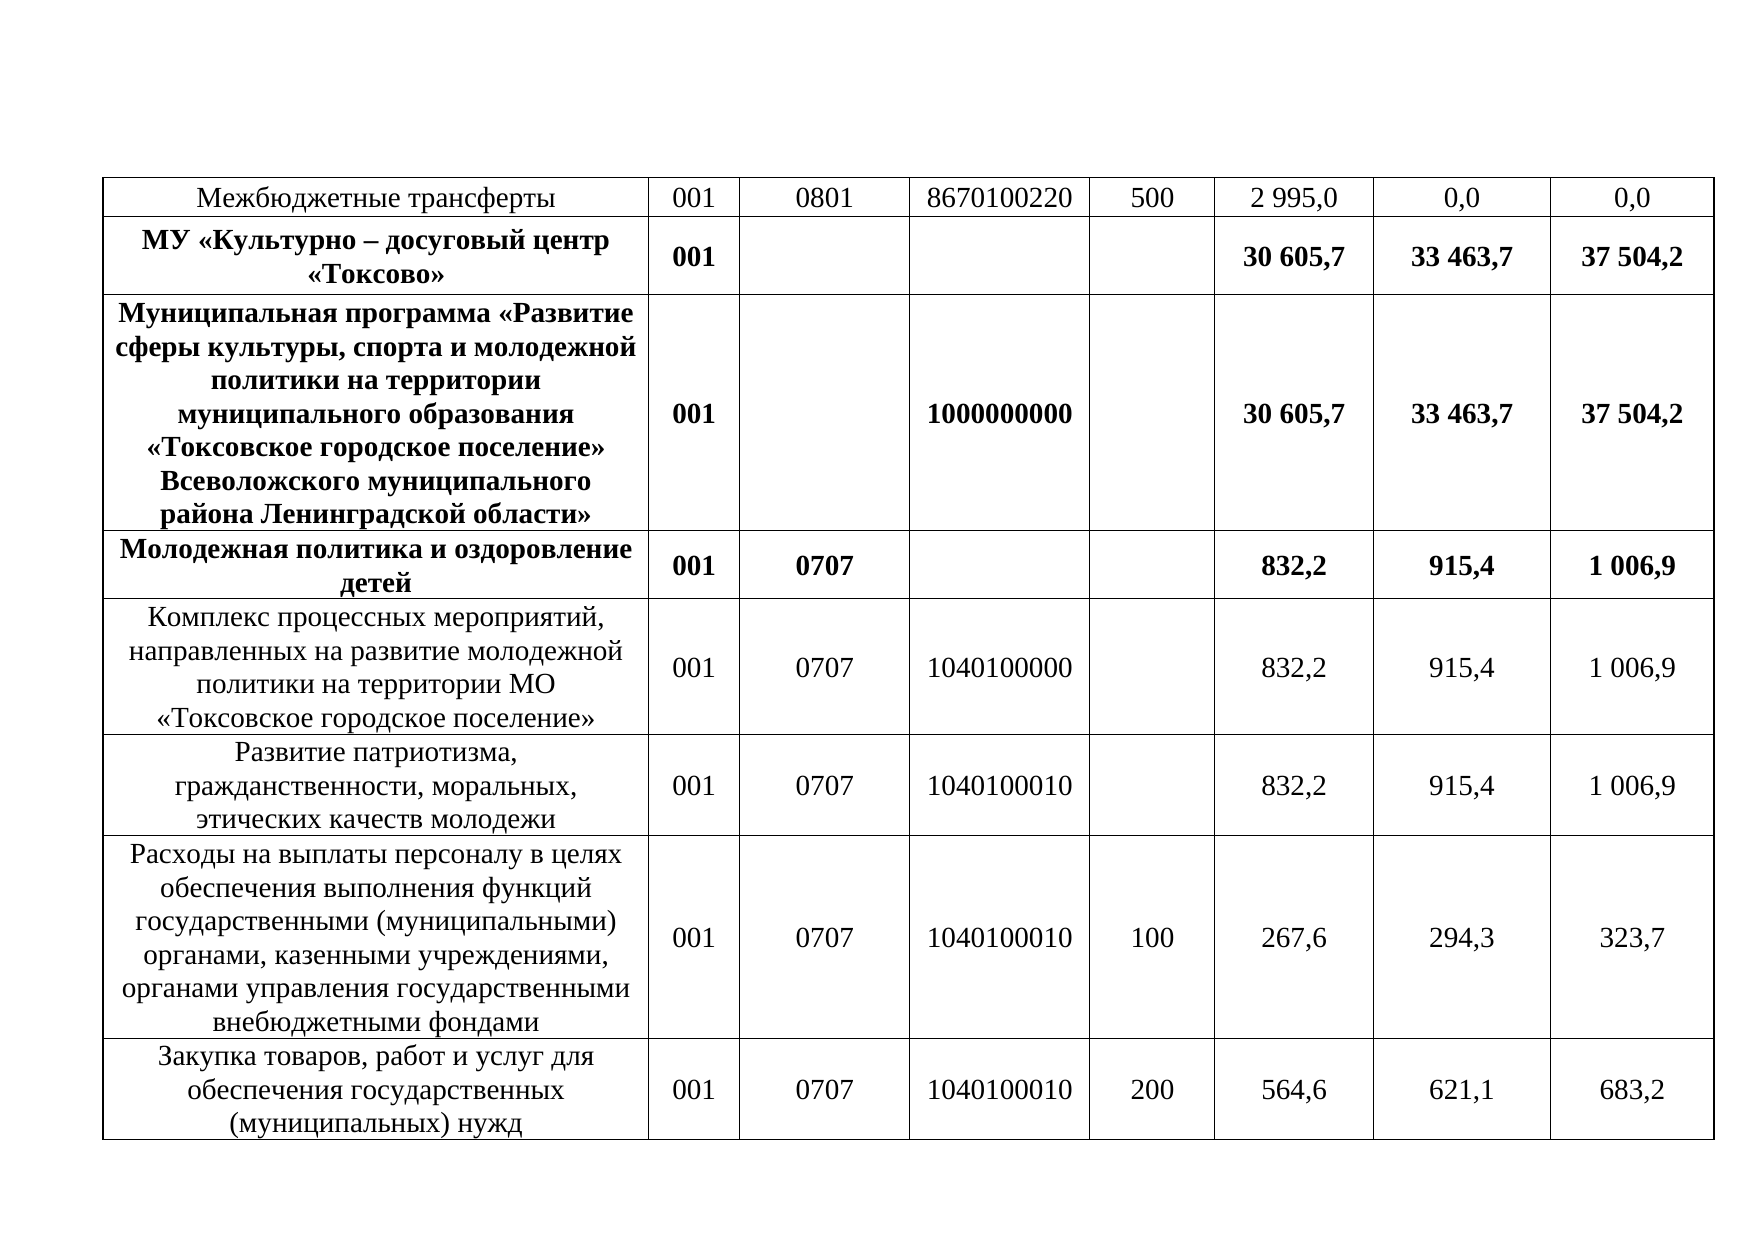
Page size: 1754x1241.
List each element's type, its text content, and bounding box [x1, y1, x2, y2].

table_cell 100 [1090, 836, 1214, 1037]
table_cell 37 504,2 [1551, 295, 1713, 530]
table_cell 0707 [740, 599, 909, 733]
table_cell 294,3 [1374, 836, 1550, 1037]
table_cell [1090, 735, 1214, 835]
table_cell 683,2 [1551, 1039, 1713, 1139]
table_cell Закупка товаров, работ и услуг для обеспечения государственных (муниципальных) нужд [104, 1039, 648, 1139]
table_cell [740, 217, 909, 294]
table_cell [1090, 599, 1214, 733]
table_cell 33 463,7 [1374, 295, 1550, 530]
table_cell 0,0 [1374, 178, 1550, 216]
table_cell 001 [649, 178, 739, 216]
table_cell 2 995,0 [1215, 178, 1373, 216]
table_cell 915,4 [1374, 735, 1550, 835]
table_cell 267,6 [1215, 836, 1373, 1037]
table_cell [1090, 217, 1214, 294]
table_cell 001 [649, 217, 739, 294]
table_cell 1040100000 [910, 599, 1089, 733]
table_cell Расходы на выплаты персоналу в целях обеспечения выполнения функций государственными (муниципальными) органами, казенными учреждениями, органами управления государственными внебюджетными фондами [104, 836, 648, 1037]
table_cell [1090, 531, 1214, 598]
table_cell 1 006,9 [1551, 735, 1713, 835]
table_cell 30 605,7 [1215, 295, 1373, 530]
table_cell 0707 [740, 531, 909, 598]
table_cell 37 504,2 [1551, 217, 1713, 294]
table_cell [1090, 295, 1214, 530]
table_cell Молодежная политика и оздоровление детей [104, 531, 648, 598]
table_cell 001 [649, 735, 739, 835]
table_cell 564,6 [1215, 1039, 1373, 1139]
table_cell МУ «Культурно – досуговый центр «Токсово» [104, 217, 648, 294]
table_cell 001 [649, 531, 739, 598]
table_cell 001 [649, 599, 739, 733]
table_cell Комплекс процессных мероприятий, направленных на развитие молодежной политики на территории МО «Токсовское городское поселение» [104, 599, 648, 733]
table_cell 0707 [740, 1039, 909, 1139]
table_cell [910, 217, 1089, 294]
table_cell 832,2 [1215, 599, 1373, 733]
table_cell Межбюджетные трансферты [104, 178, 648, 216]
table_cell 0,0 [1551, 178, 1713, 216]
table_cell 323,7 [1551, 836, 1713, 1037]
table_cell 0707 [740, 735, 909, 835]
table_cell 001 [649, 295, 739, 530]
table_cell 1040100010 [910, 735, 1089, 835]
table_cell 500 [1090, 178, 1214, 216]
table_cell 621,1 [1374, 1039, 1550, 1139]
table_cell 200 [1090, 1039, 1214, 1139]
table_cell 30 605,7 [1215, 217, 1373, 294]
table_cell 832,2 [1215, 531, 1373, 598]
table_cell 1 006,9 [1551, 531, 1713, 598]
table_cell 1000000000 [910, 295, 1089, 530]
table_cell 1040100010 [910, 1039, 1089, 1139]
table_cell 0707 [740, 836, 909, 1037]
table_cell 832,2 [1215, 735, 1373, 835]
table_cell 001 [649, 1039, 739, 1139]
table_cell Муниципальная программа «Развитие сферы культуры, спорта и молодежной политики на территории муниципального образования «Токсовское городское поселение» Всеволожского муниципального района Ленинградской области» [104, 295, 648, 530]
table_cell 001 [649, 836, 739, 1037]
table_cell 915,4 [1374, 531, 1550, 598]
table_cell 33 463,7 [1374, 217, 1550, 294]
table_cell 0801 [740, 178, 909, 216]
table_cell [910, 531, 1089, 598]
table_cell 1 006,9 [1551, 599, 1713, 733]
table_cell 1040100010 [910, 836, 1089, 1037]
table_cell Развитие патриотизма, гражданственности, моральных, этических качеств молодежи [104, 735, 648, 835]
table_cell 8670100220 [910, 178, 1089, 216]
table_cell [740, 295, 909, 530]
table_cell 915,4 [1374, 599, 1550, 733]
